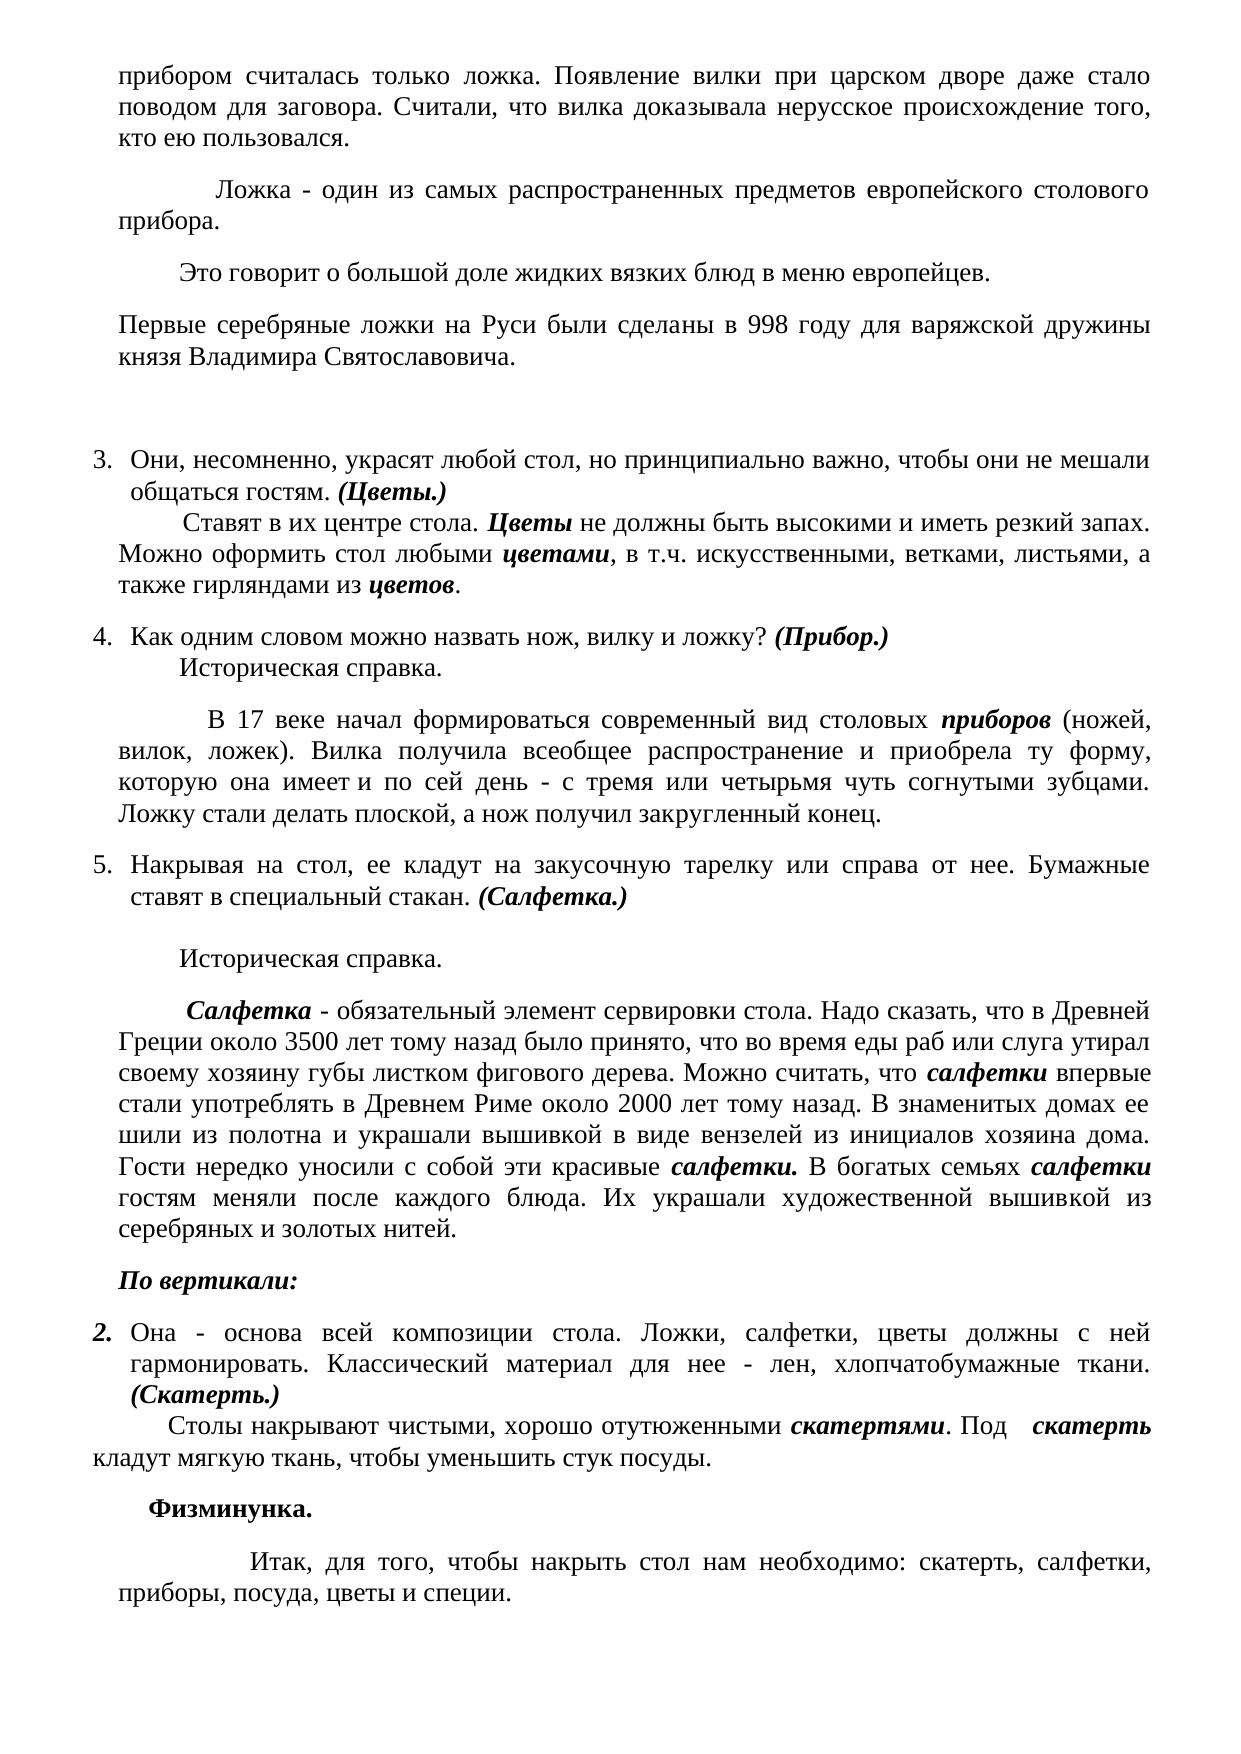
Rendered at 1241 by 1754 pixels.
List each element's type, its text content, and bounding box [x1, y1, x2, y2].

text Физминунка. [118, 1493, 1152, 1524]
text Ставят в их центре стола. Цветы не должны быть высокими и иметь резкий запах. Можно оформить стол любыми цветами, в т.ч. искусственными, ветками, листьями, а также гирляндами из цветов. [118, 506, 1152, 599]
list Они, несомненно, украсят любой стол, но принципиально важно, чтобы они не мешали общаться гостям. (Цветы.) [93, 443, 1152, 506]
text Ложка - один из самых распространенных предметов европейского столового прибора. [118, 173, 1152, 236]
text Первые серебряные ложки на Руси были сделаны в 998 году для варяжской дружины князя Владимира Святославовича. [118, 308, 1152, 371]
text Историческая справка. [118, 651, 1152, 682]
text В 17 веке начал формироваться современный вид столовых приборов (ножей, вилок, ложек). Вилка получила всеобщее распространение и приобрела ту форму, которую она имеет и по сей день - с тремя или четырьмя чуть согнутыми зубцами. Ложку стали делать плоской, а нож получил закругленный конец. [118, 703, 1152, 828]
text Это говорит о большой доле жидких вязких блюд в меню европейцев. [118, 256, 1152, 288]
list Она - основа всей композиции стола. Ложки, салфетки, цветы должны с ней гармонировать. Классический материал для нее - лен, хлопчатобумажные ткани. (Скатерть.) [93, 1316, 1152, 1409]
text Итак, для того, чтобы накрыть стол нам необходимо: скатерть, салфетки, приборы, посуда, цветы и специи. [118, 1544, 1152, 1607]
text По вертикали: [118, 1264, 1152, 1295]
text Историческая справка. [118, 942, 1152, 973]
list Как одним словом можно назвать нож, вилку и ложку? (Прибор.) [93, 620, 1152, 651]
text Салфетка - обязательный элемент сервировки стола. Надо сказать, что в Древней Греции около 3500 лет тому назад было принято, что во время еды раб или слуга утирал своему хозяину губы листком фигового дерева. Можно считать, что салфетки впервые стали употреблять в Древнем Риме около 2000 лет тому назад. В знаменитых домах ее шили из полотна и украшали вышивкой в виде вензелей из инициалов хозяина дома. Гости нередко уносили с собой эти красивые салфетки. В богатых семьях салфетки гостям меняли после каждого блюда. Их украшали художественной вышивкой из серебряных и золотых нитей. [118, 994, 1152, 1243]
text Столы накрывают чистыми, хорошо отутюженными скатертями. Под скатерть кладут мягкую ткань, чтобы уменьшить стук посуды. [93, 1409, 1152, 1472]
list Накрывая на стол, ее кладут на закусочную тарелку или справа от нее. Бумажные ставят в специальный стакан. (Салфетка.) [93, 849, 1152, 911]
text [118, 59, 1152, 152]
